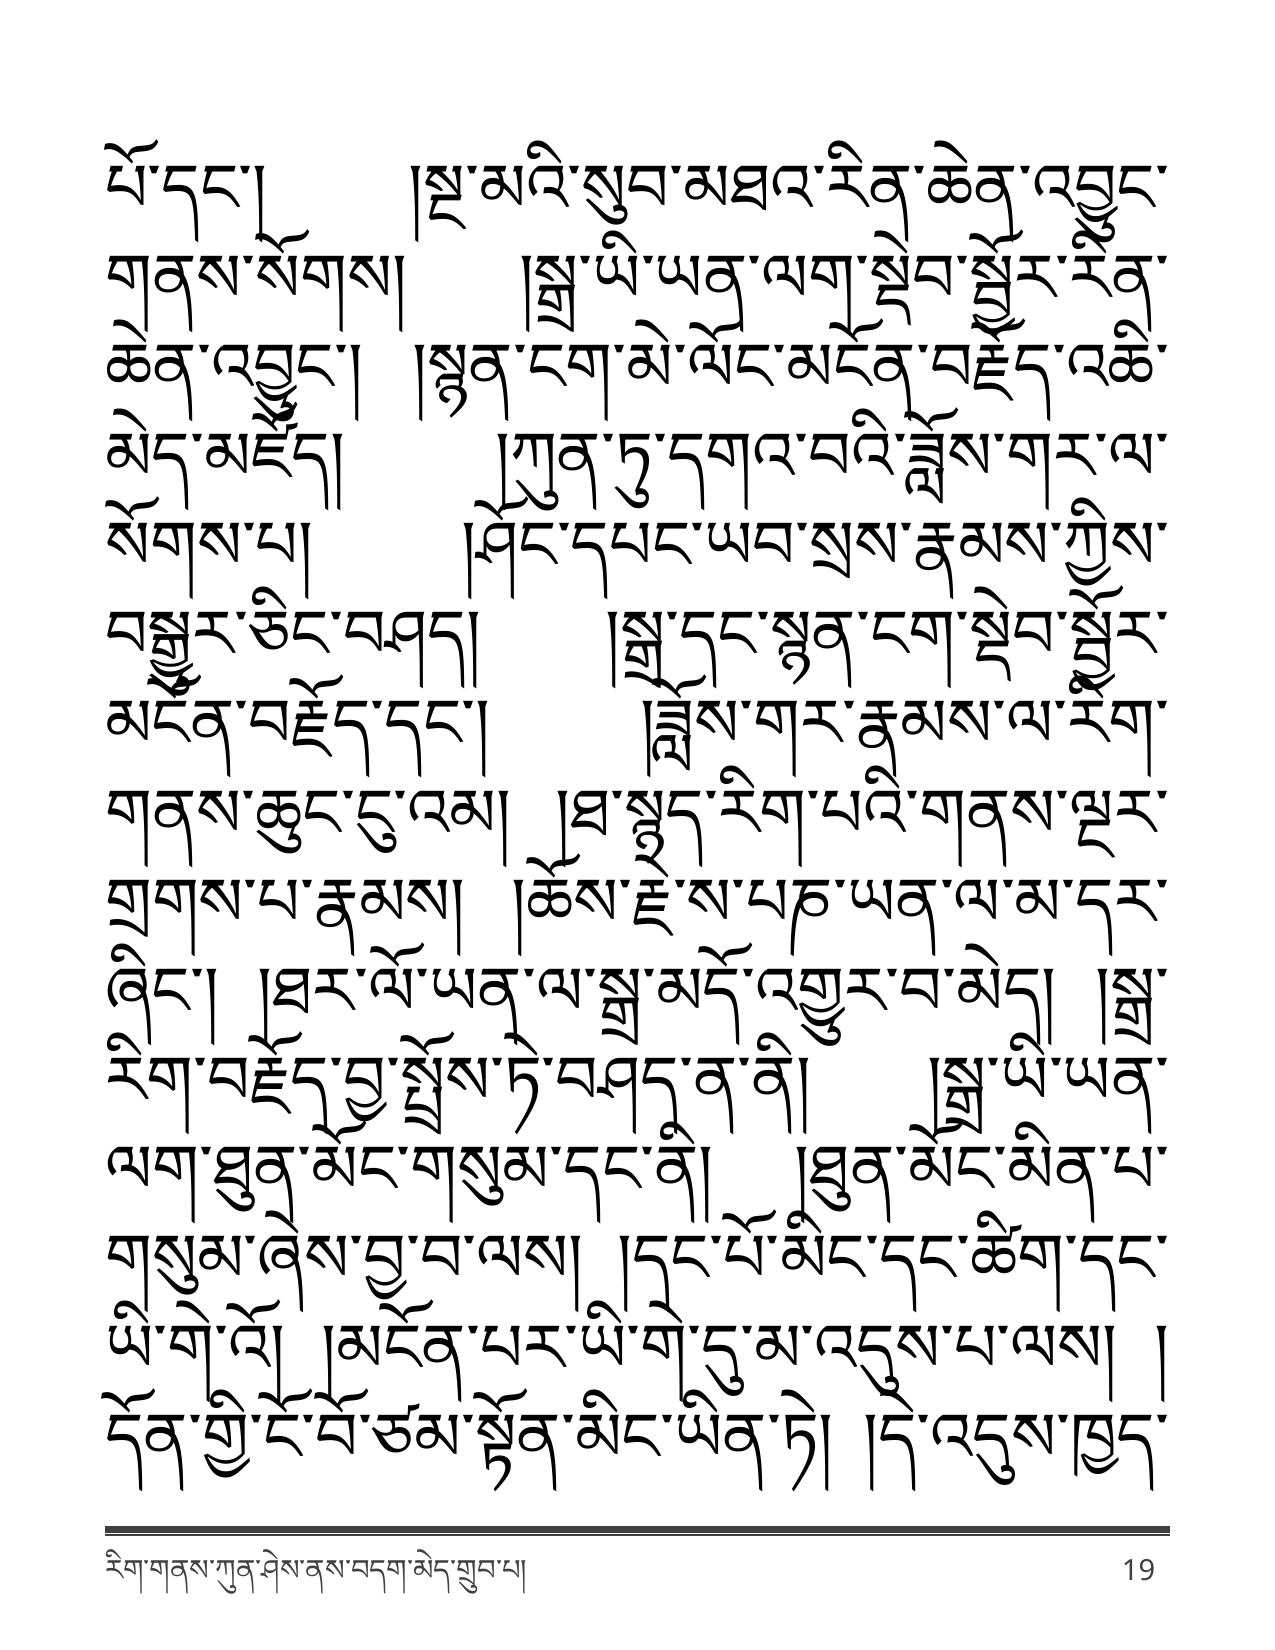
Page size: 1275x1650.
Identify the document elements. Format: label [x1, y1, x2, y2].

text [105, 150, 1170, 1476]
